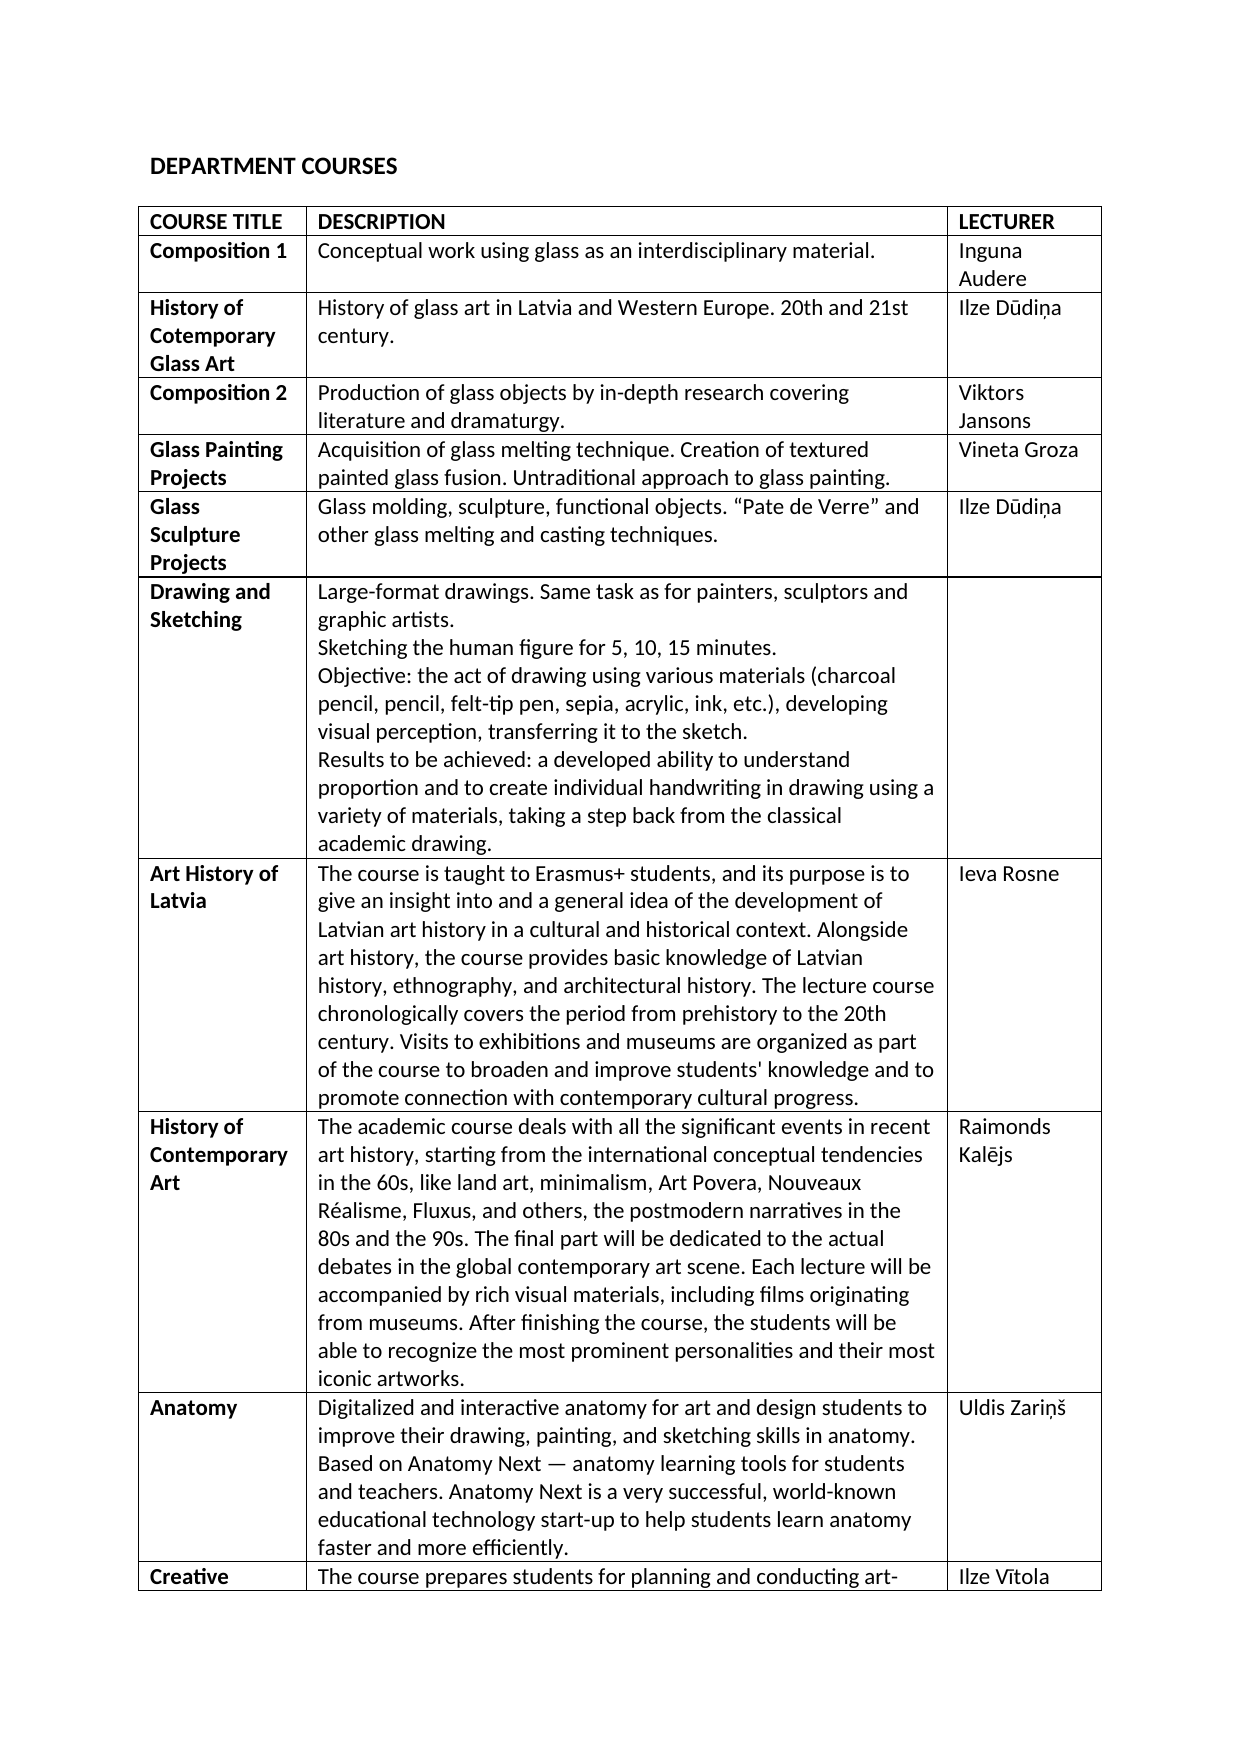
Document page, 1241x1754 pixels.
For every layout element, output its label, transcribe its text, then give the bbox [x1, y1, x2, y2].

table_cell Inguna Audere [948, 236, 1101, 292]
table_cell History of Cotemporary Glass Art [139, 293, 306, 377]
table_cell Ilze Dūdiņa [948, 492, 1101, 576]
table_cell The academic course deals with all the significant events in recent art history, starting from the international conceptual tendencies in the 60s, like land art, minimalism, Art Povera, Nouveaux Réalisme, Fluxus, and others, the postmodern narratives in the 80s and the 90s. The final part will be dedicated to the actual debates in the global contemporary art scene. Each lecture will be accompanied by rich visual materials, including films originating from museums. After finishing the course, the students will be able to recognize the most prominent personalities and their most iconic artworks. [307, 1112, 947, 1392]
table_cell Ilze Vītola [948, 1562, 1101, 1590]
table_cell Drawing and Sketching [139, 578, 306, 858]
table_cell Acquisition of glass melting technique. Creation of textured painted glass fusion. Untraditional approach to glass painting. [307, 435, 947, 491]
table_cell Glass molding, sculpture, functional objects. “Pate de Verre” and other glass melting and casting techniques. [307, 492, 947, 576]
table_cell History of glass art in Latvia and Western Europe. 20th and 21st century. [307, 293, 947, 377]
text DEPARTMENT COURSES [150, 150, 1090, 181]
table_cell Raimonds Kalējs [948, 1112, 1101, 1392]
table_header LECTURER [948, 207, 1101, 235]
table_cell Large-format drawings. Same task as for painters, sculptors and graphic artists. Sketching the human figure for 5, 10, 15 minutes. Objective: the act of drawing using various materials (charcoal pencil, pencil, felt-tip pen, sepia, acrylic, ink, etc.), developing visual perception, transferring it to the sketch. Results to be achieved: a developed ability to understand proportion and to create individual handwriting in drawing using a variety of materials, taking a step back from the classical academic drawing. [307, 578, 947, 858]
table_cell Vineta Groza [948, 435, 1101, 491]
table_cell Art History of Latvia [139, 859, 306, 1111]
table_cell Anatomy [139, 1393, 306, 1561]
table_cell Conceptual work using glass as an interdisciplinary material. [307, 236, 947, 292]
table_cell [139, 1562, 306, 1590]
table_cell Composition 1 [139, 236, 306, 292]
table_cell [307, 1562, 947, 1590]
table_cell Digitalized and interactive anatomy for art and design students to improve their drawing, painting, and sketching skills in anatomy. Based on Anatomy Next — anatomy learning tools for students and teachers. Anatomy Next is a very successful, world-known educational technology start-up to help students learn anatomy faster and more efficiently. [307, 1393, 947, 1561]
table_cell History of Contemporary Art [139, 1112, 306, 1392]
table_cell Uldis Zariņš [948, 1393, 1101, 1561]
table_cell Ilze Dūdiņa [948, 293, 1101, 377]
table_cell Glass Painting Projects [139, 435, 306, 491]
table_cell Production of glass objects by in-depth research covering literature and dramaturgy. [307, 378, 947, 434]
table_cell Glass Sculpture Projects [139, 492, 306, 576]
table_header COURSE TITLE [139, 207, 306, 235]
table_cell The course is taught to Erasmus+ students, and its purpose is to give an insight into and a general idea of the development of Latvian art history in a cultural and historical context. Alongside art history, the course provides basic knowledge of Latvian history, ethnography, and architectural history. The lecture course chronologically covers the period from prehistory to the 20th century. Visits to exhibitions and museums are organized as part of the course to broaden and improve students' knowledge and to promote connection with contemporary cultural progress. [307, 859, 947, 1111]
table_header DESCRIPTION [307, 207, 947, 235]
table_cell [948, 578, 1101, 858]
table_cell Composition 2 [139, 378, 306, 434]
table_cell Viktors Jansons [948, 378, 1101, 434]
table_cell Ieva Rosne [948, 859, 1101, 1111]
